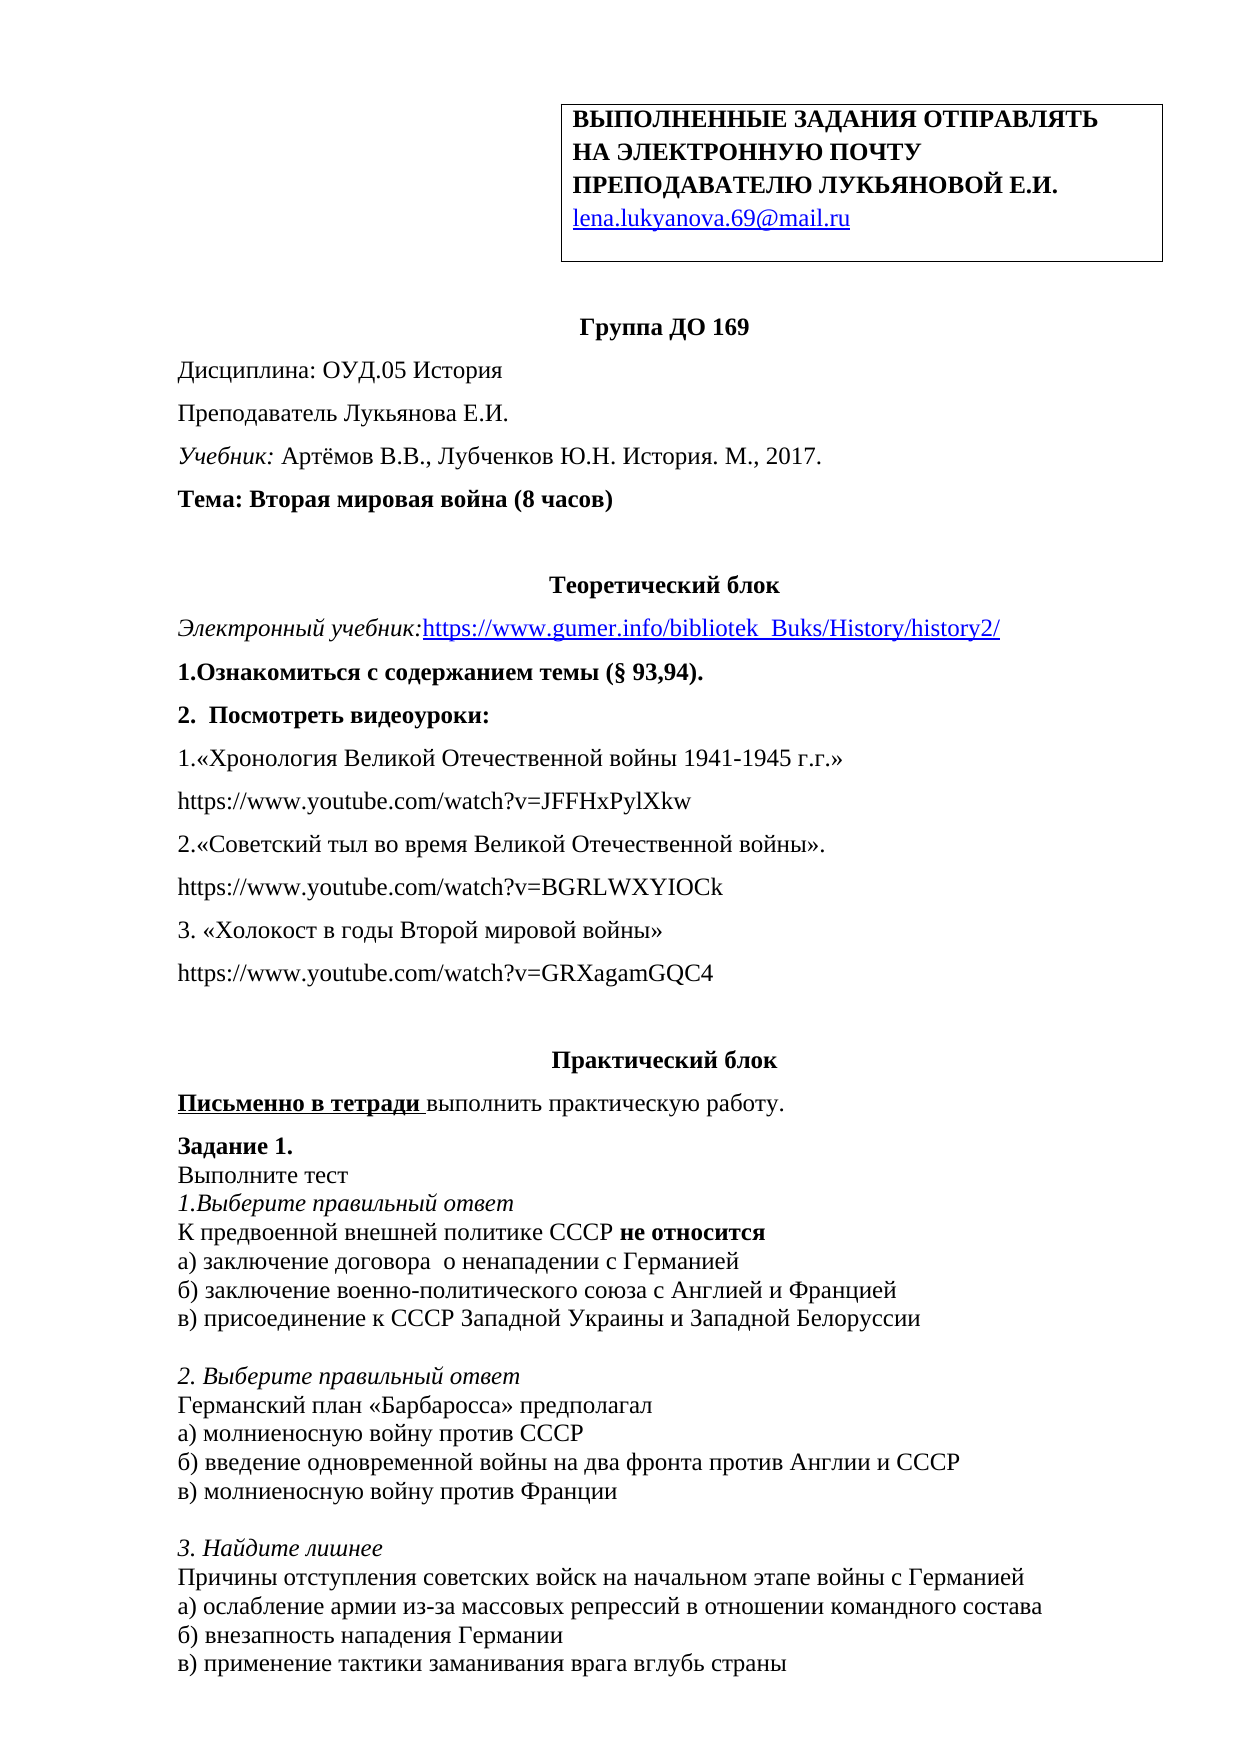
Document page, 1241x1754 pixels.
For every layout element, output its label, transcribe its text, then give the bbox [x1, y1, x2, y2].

text Германский план «Барбаросса» предполагал [177, 1390, 1152, 1418]
text в) присоединение к СССР Западной Украины и Западной Белоруссии [177, 1303, 1152, 1332]
text Теоретический блок [177, 570, 1152, 599]
text а) молниеносную войну против СССР [177, 1418, 1152, 1447]
text К предвоенной внешней политике СССР не относится [177, 1217, 1152, 1246]
text 2. Посмотреть видеоуроки: [177, 700, 1152, 728]
text Задание 1. [177, 1131, 1152, 1160]
text https://www.youtube.com/watch?v=JFFHxPylXkw [177, 786, 1152, 815]
text в) молниеносную войну против Франции [177, 1476, 1152, 1505]
text б) внезапность нападения Германии [177, 1620, 1152, 1648]
text в) применение тактики заманивания врага вглубь страны [177, 1648, 1152, 1677]
text 3. Найдите лишнее [177, 1533, 1152, 1562]
text Учебник: Артёмов В.В., Лубченков Ю.Н. История. М., 2017. [177, 441, 1152, 470]
text 2. Выберите правильный ответ [177, 1361, 1152, 1390]
text б) введение одновременной войны на два фронта против Англии и СССР [177, 1447, 1152, 1476]
text Выполните тест [177, 1160, 1152, 1188]
text 1.«Хронология Великой Отечественной войны 1941-1945 г.г.» [177, 743, 1152, 772]
text Тема: Вторая мировая война (8 часов) [177, 484, 1152, 513]
text https://www.youtube.com/watch?v=BGRLWXYIOCk [177, 872, 1152, 901]
text а) заключение договора о ненападении с Германией [177, 1246, 1152, 1275]
text Преподаватель Лукьянова Е.И. [177, 398, 1152, 427]
text а) ослабление армии из-за массовых репрессий в отношении командного состава [177, 1591, 1152, 1620]
text Дисциплина: ОУД.05 История [177, 355, 1152, 383]
text 3. «Холокост в годы Второй мировой войны» [177, 915, 1152, 944]
text Практический блок [177, 1045, 1152, 1073]
table_header ВЫПОЛНЕННЫЕ ЗАДАНИЯ ОТПРАВЛЯТЬ НА ЭЛЕКТРОННУЮ ПОЧТУ ПРЕПОДАВАТЕЛЮ ЛУКЬЯНОВОЙ Е.И. lena.lukyanova.69@mail.ru [562, 105, 1162, 261]
text Причины отступления советских войск на начальном этапе войны с Германией [177, 1562, 1152, 1591]
text 1.Ознакомиться с содержанием темы (§ 93,94). [177, 657, 1152, 685]
text https://www.youtube.com/watch?v=GRXagamGQC4 [177, 958, 1152, 987]
text Электронный учебник:https://www.gumer.info/bibliotek_Buks/History/history2/ [177, 613, 1152, 642]
text Письменно в тетради выполнить практическую работу. [177, 1088, 1152, 1117]
text б) заключение военно-политического союза с Англией и Францией [177, 1275, 1152, 1303]
text 2.«Советский тыл во время Великой Отечественной войны». [177, 829, 1152, 858]
text 1.Выберите правильный ответ [177, 1188, 1152, 1217]
text Группа ДО 169 [177, 312, 1152, 340]
